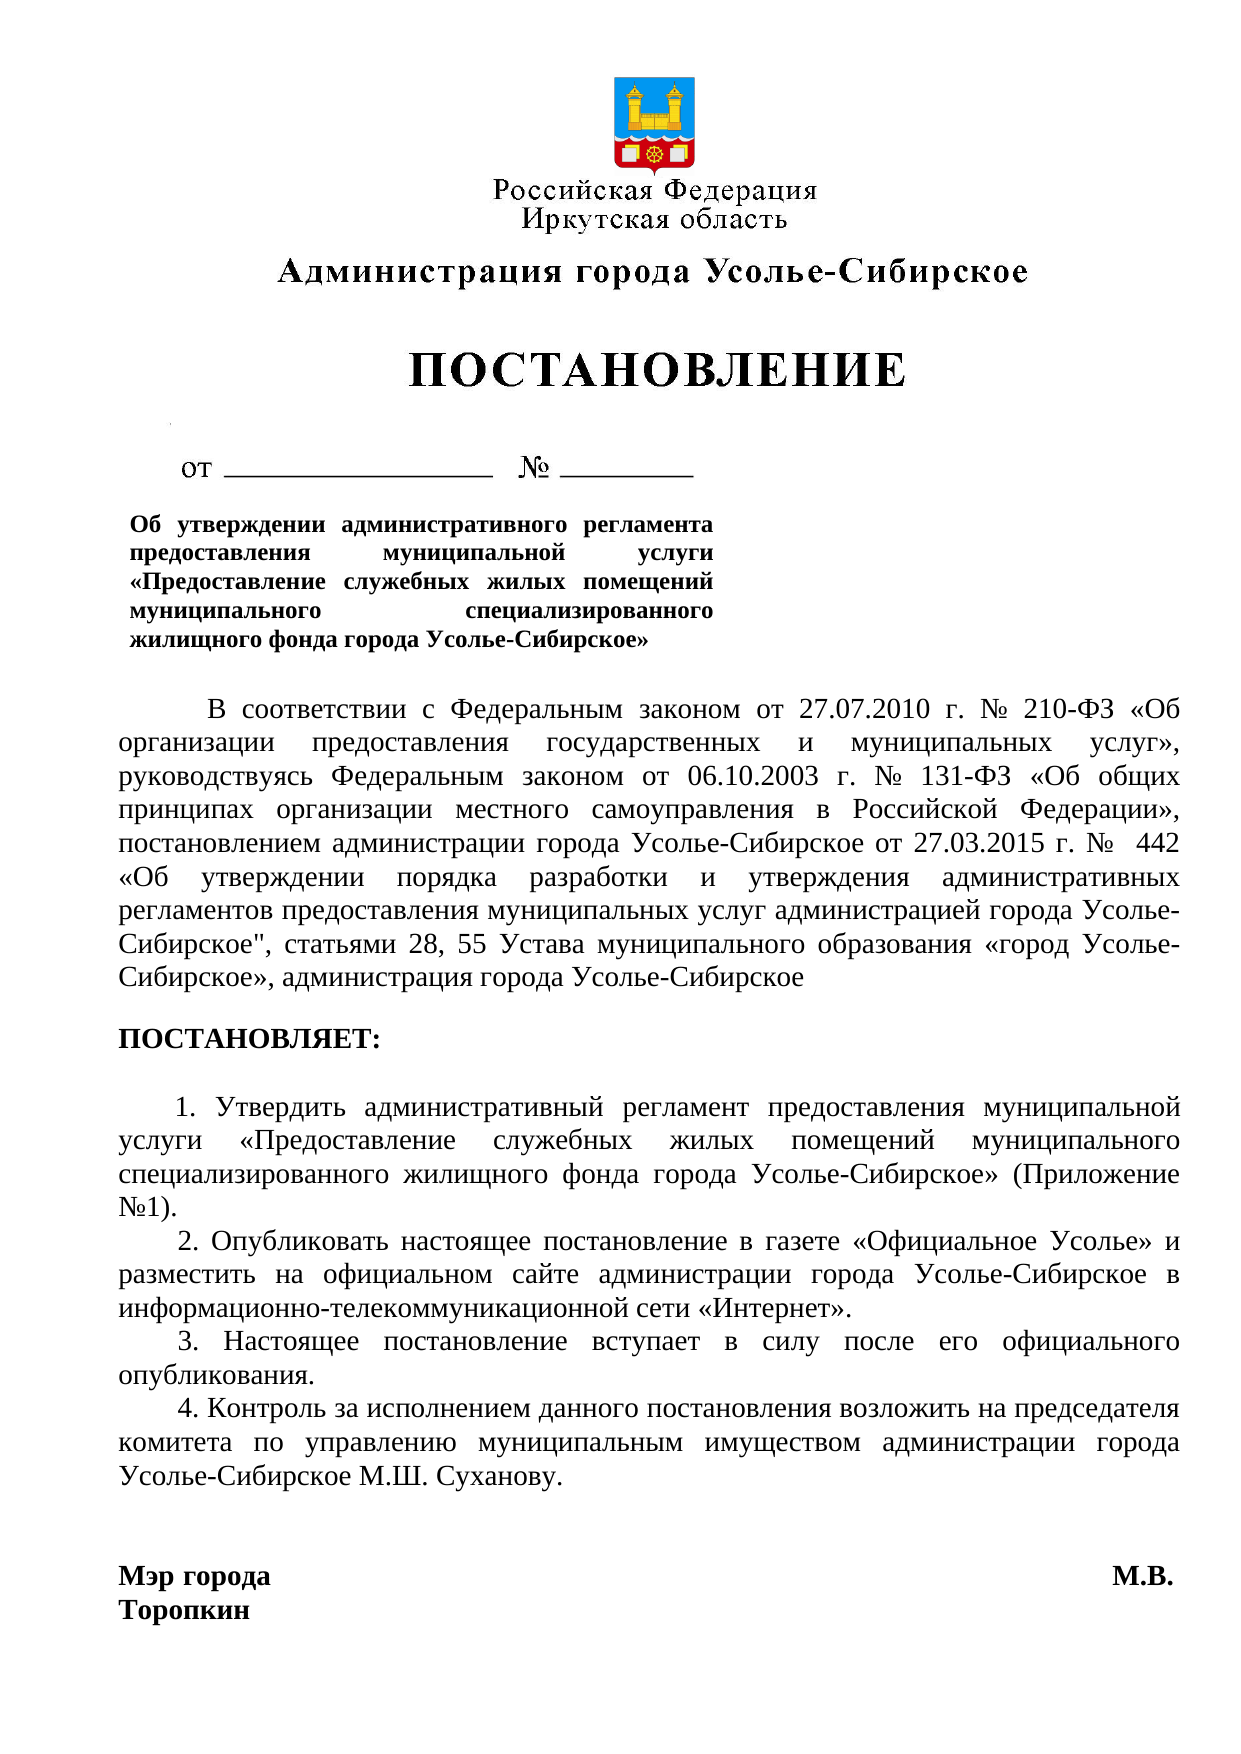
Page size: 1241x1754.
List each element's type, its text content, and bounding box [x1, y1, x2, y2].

text В соответствии с Федеральным законом от 27.07.2010 г. № 210-ФЗ «Об организации предоставления государственных и муниципальных услуг», руководствуясь Федеральным законом от 06.10.2003 г. № 131-ФЗ «Об общих принципах организации местного самоуправления в Российской Федерации», постановлением администрации города Усолье-Сибирское от 27.03.2015 г. № 442 «Об утверждении порядка разработки и утверждения административных регламентов предоставления муниципальных услуг администрацией города Усолье-Сибирское", статьями 28, 55 Устава муниципального образования «город Усолье-Сибирское», администрация города Усолье-Сибирское [118, 691, 1181, 993]
text 4. Контроль за исполнением данного постановления возложить на председателя комитета по управлению муниципальным имуществом администрации города Усолье-Сибирское М.Ш. Суханову. [118, 1391, 1181, 1491]
text 2. Опубликовать настоящее постановление в газете «Официальное Усолье» и разместить на официальном сайте администрации города Усолье-Сибирское в информационно-телекоммуникационной сети «Интернет». [118, 1223, 1181, 1323]
text 3. Настоящее постановление вступает в силу после его официального опубликования. [118, 1323, 1181, 1391]
text ПОСТАНОВЛЯЕТ: [118, 1022, 1181, 1055]
table_header Об утверждении административного регламента предоставления муниципальной услуги «Предоставление служебных жилых помещений муниципального специализированного жилищного фонда города Усолье-Сибирское» [118, 509, 725, 662]
picture [139, 63, 1151, 504]
text Мэр города М.В. Торопкин [118, 1558, 1181, 1625]
text 1. Утвердить административный регламент предоставления муниципальной услуги «Предоставление служебных жилых помещений муниципального специализированного жилищного фонда города Усолье-Сибирское» (Приложение №1). [118, 1089, 1181, 1223]
